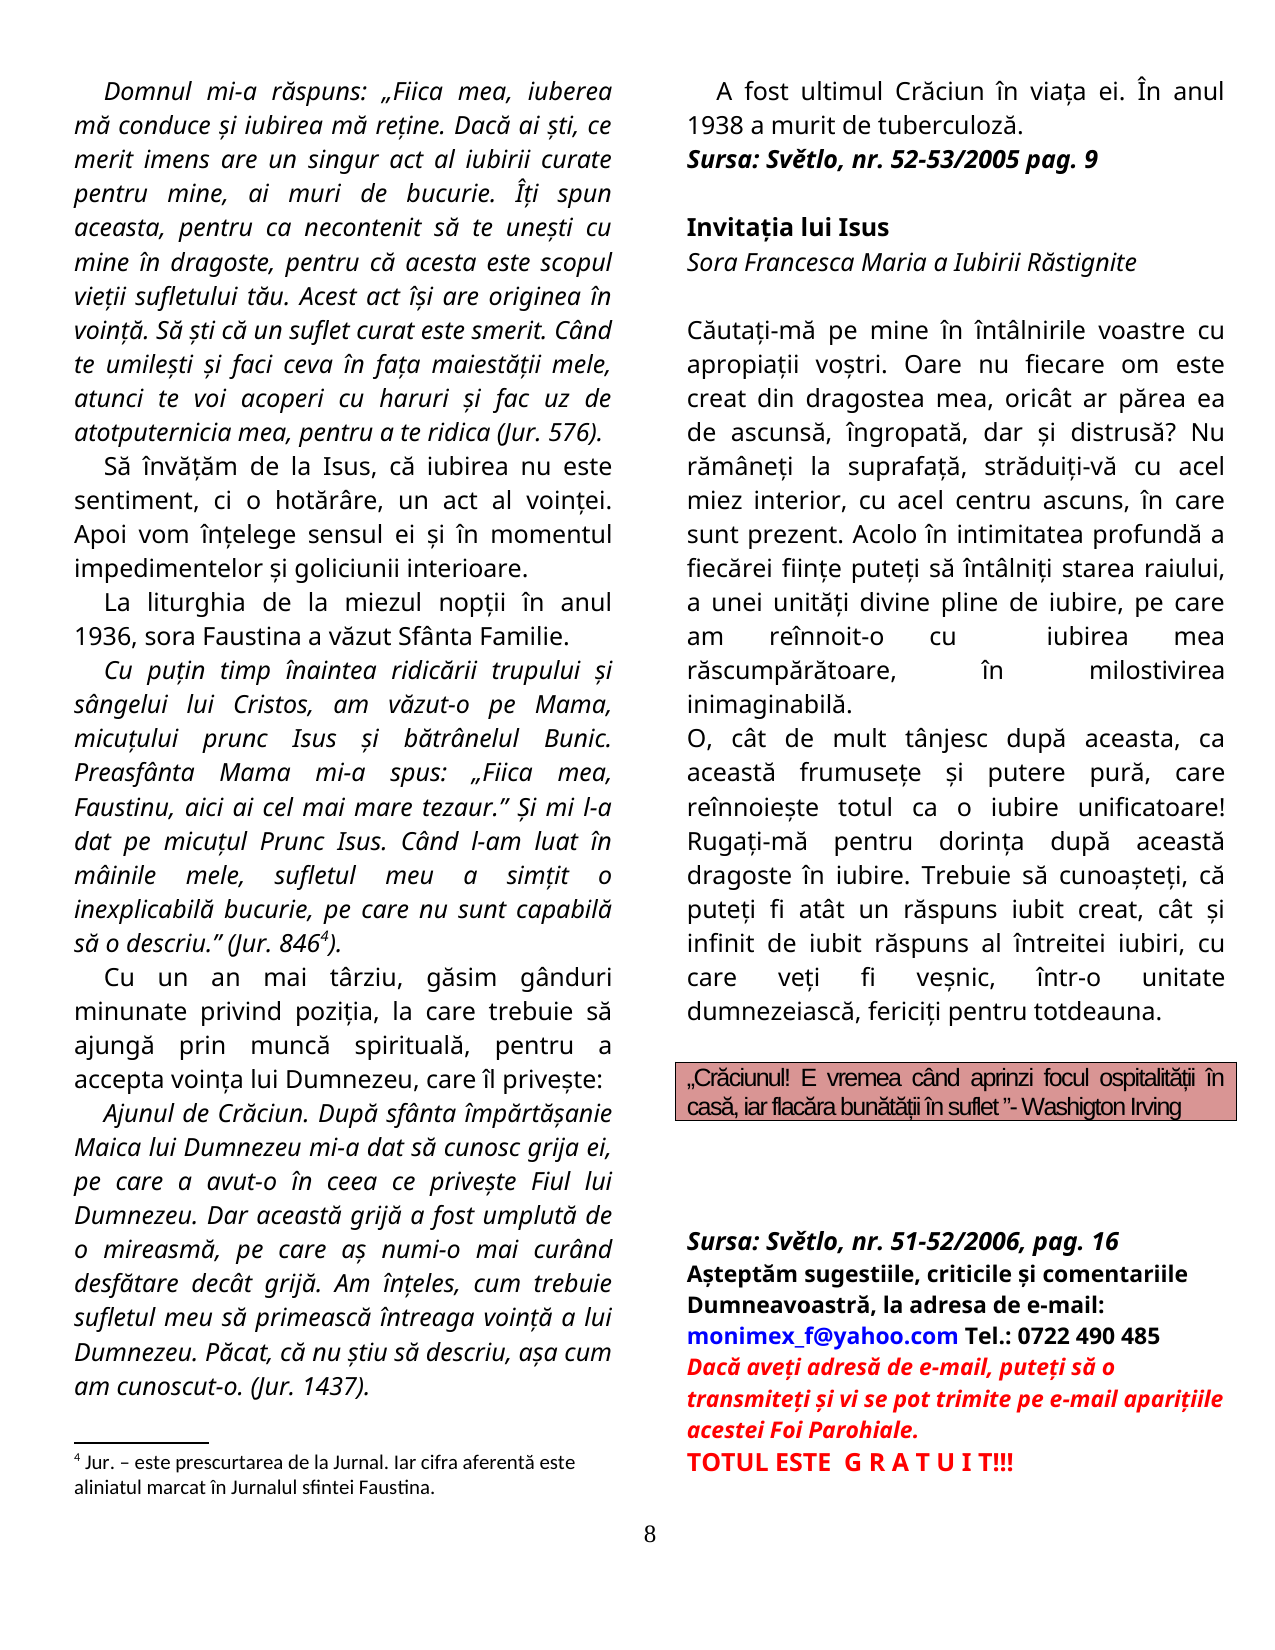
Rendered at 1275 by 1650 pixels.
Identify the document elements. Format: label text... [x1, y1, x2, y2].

text Așteptăm sugestiile, criticile și comentariile Dumneavoastră, la adresa de e-mail: monimex_f@yahoo.com Tel.: 0722 490 485 [687, 1257, 1226, 1351]
text Domnul mi-a răspuns: „Fiica mea, iuberea mă conduce și iubirea mă reține. Dacă ai ști, ce merit imens are un singur act al iubirii curate pentru mine, ai muri de bucurie. Îți spun aceasta, pentru ca necontenit să te unești cu mine în dragoste, pentru că acesta este scopul vieții sufletului tău. Acest act își are originea în voință. Să ști că un suflet curat este smerit. Când te umilești și faci ceva în fața maiestății mele, atunci te voi acoperi cu haruri și fac uz de atotputernicia mea, pentru a te ridica (Jur. 576). [74, 74, 613, 448]
text Cu un an mai târziu, găsim gânduri minunate privind poziția, la care trebuie să ajungă prin muncă spirituală, pentru a accepta voința lui Dumnezeu, care îl privește: [74, 959, 613, 1096]
text Invitația lui Isus [687, 210, 1226, 244]
text Cu puțin timp înaintea ridicării trupului și sângelui lui Cristos, am văzut-o pe Mama, micuțului prunc Isus și bătrânelul Bunic. Preasfânta Mama mi-a spus: „Fiica mea, Faustinu, aici ai cel mai mare tezaur.” Și mi l-a dat pe micuțul Prunc Isus. Când l-am luat în mâinile mele, sufletul meu a simțit o inexplicabilă bucurie, pe care nu sunt capabilă să o descriu.” (Jur. 846). [74, 653, 613, 959]
text Să învățăm de la Isus, că iubirea nu este sentiment, ci o hotărâre, un act al voinței. Apoi vom înțelege sensul ei și în momentul impedimentelor și goliciunii interioare. [74, 448, 613, 585]
text Sursa: Světlo, nr. 51-52/2006, pag. 16 [687, 1223, 1226, 1257]
text Sursa: Světlo, nr. 52-53/2005 pag. 9 [687, 142, 1226, 176]
text O, cât de mult tânjesc după aceasta, ca această frumusețe și putere pură, care reînnoiește totul ca o iubire unificatoare! Rugați-mă pentru dorința după această dragoste în iubire. Trebuie să cunoașteți, că puteți fi atât un răspuns iubit creat, cât și infinit de iubit răspuns al întreitei iubiri, cu care veți fi veșnic, într-o unitate dumnezeiască, fericiți pentru totdeauna. [687, 721, 1226, 1028]
text Dacă aveți adresă de e-mail, puteți să o transmiteți și vi se pot trimite pe e-mail aparițiile acestei Foi Parohiale. [687, 1351, 1226, 1445]
text TOTUL ESTE G R A T U I T!!! [687, 1445, 1226, 1479]
table_header „Crăciunul! E vremea când aprinzi focul ospitalității în casă, iar flacăra bunătății în suflet ”- Washigton Irving [676, 1063, 1236, 1120]
text Sora Francesca Maria a Iubirii Răstignite [687, 244, 1226, 278]
text A fost ultimul Crăciun în viața ei. În anul 1938 a murit de tuberculoză. [687, 74, 1226, 142]
text Căutați-mă pe mine în întâlnirile voastre cu apropiații voștri. Oare nu fiecare om este creat din dragostea mea, oricât ar părea ea de ascunsă, îngropată, dar și distrusă? Nu rămâneți la suprafață, străduiți-vă cu acel miez interior, cu acel centru ascuns, în care sunt prezent. Acolo în intimitatea profundă a fiecărei ființe puteți să întâlniți starea raiului, a unei unități divine pline de iubire, pe care am reînnoit-o cu iubirea mea răscumpărătoare, în milostivirea inimaginabilă. [687, 312, 1226, 721]
text La liturghia de la miezul nopții în anul 1936, sora Faustina a văzut Sfânta Familie. [74, 585, 613, 653]
text Ajunul de Crăciun. După sfânta împărtășanie Maica lui Dumnezeu mi-a dat să cunosc grija ei, pe care a avut-o în ceea ce privește Fiul lui Dumnezeu. Dar această grijă a fost umplută de o mireasmă, pe care aș numi-o mai curând desfătare decât grijă. Am înțeles, cum trebuie sufletul meu să primească întreaga voință a lui Dumnezeu. Păcat, că nu știu să descriu, așa cum am cunoscut-o. (Jur. 1437). [74, 1096, 613, 1402]
